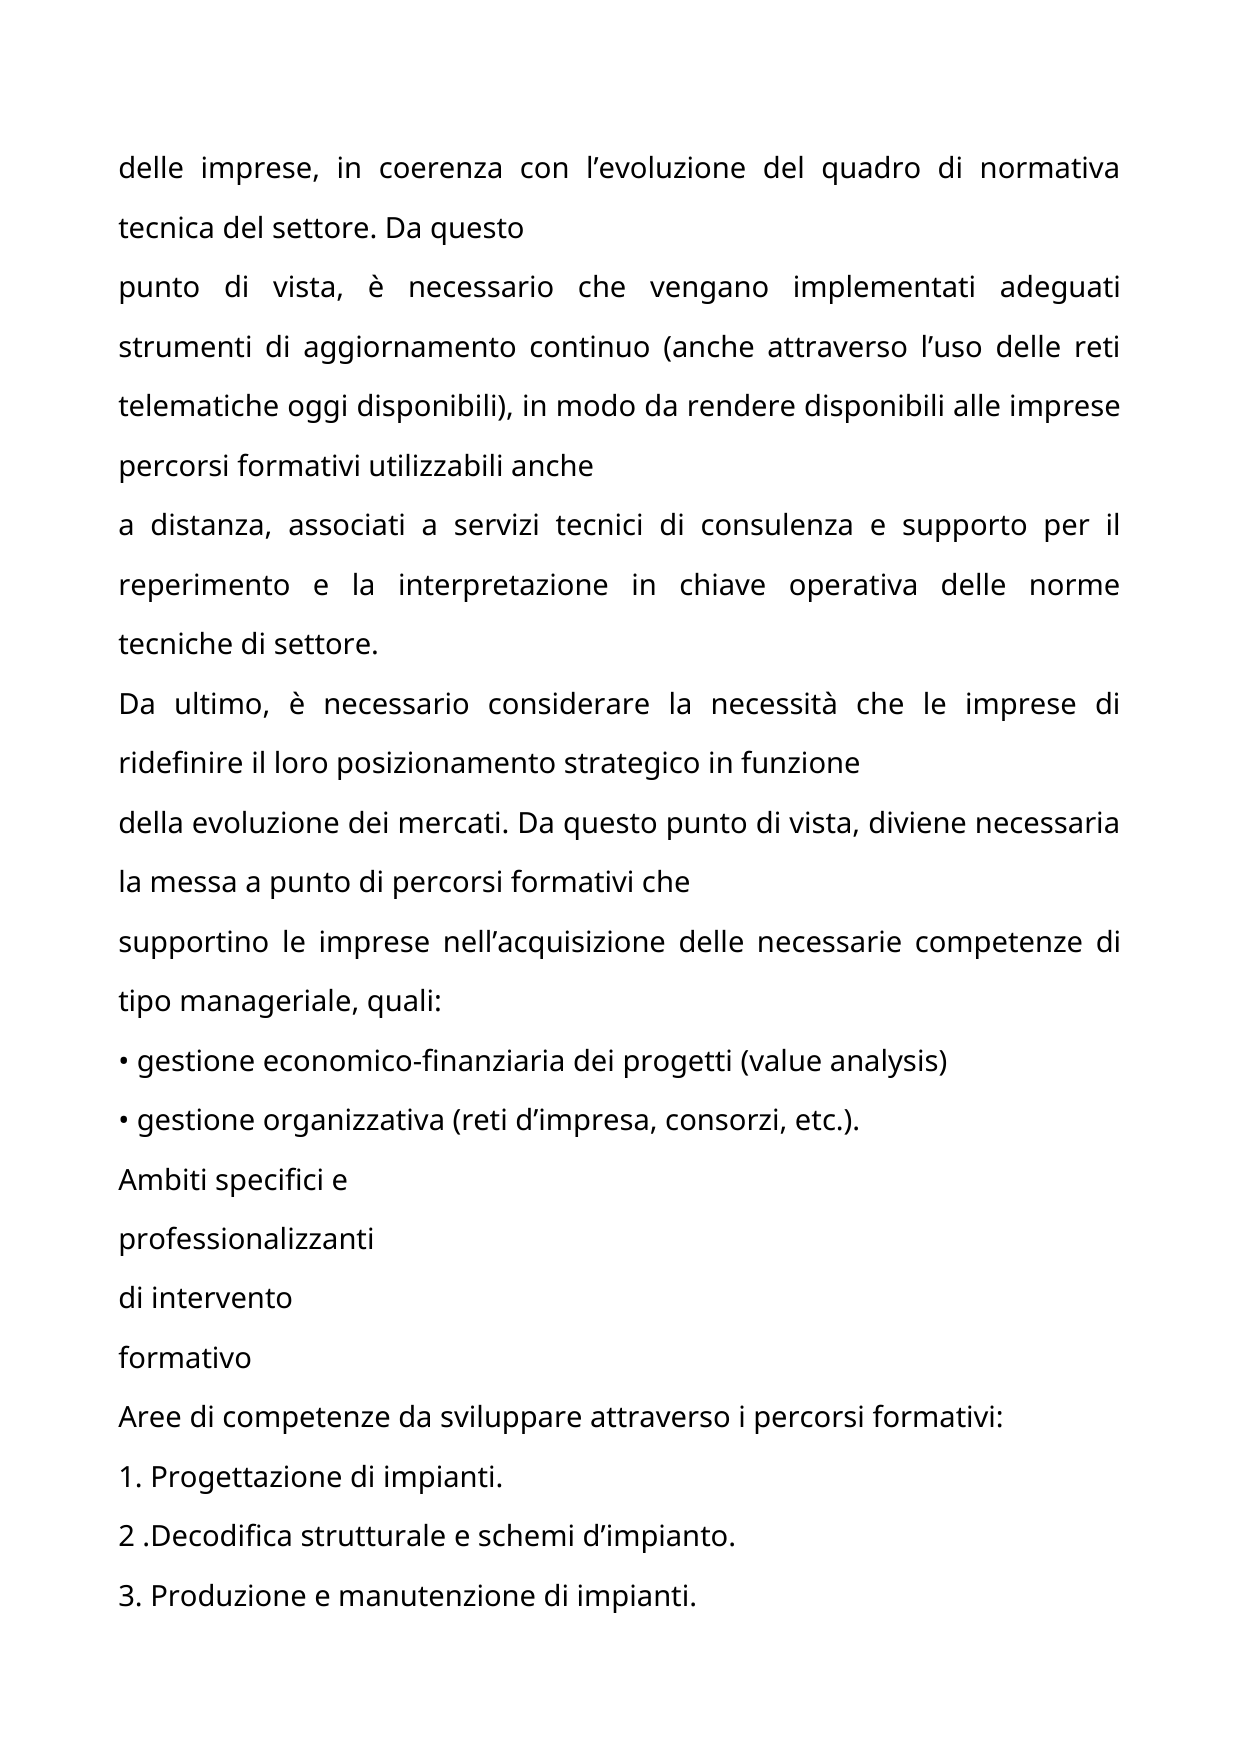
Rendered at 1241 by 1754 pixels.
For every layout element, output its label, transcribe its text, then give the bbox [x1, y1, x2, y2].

text 3. Produzione e manutenzione di impianti. [118, 1575, 1122, 1615]
text professionalizzanti [118, 1218, 1122, 1258]
text 1. Progettazione di impianti. [118, 1456, 1122, 1496]
text della evoluzione dei mercati. Da questo punto di vista, diviene necessaria la messa a punto di percorsi formativi che [118, 802, 1122, 901]
text Da ultimo, è necessario considerare la necessità che le imprese di ridefinire il loro posizionamento strategico in funzione [118, 683, 1122, 782]
text • gestione organizzativa (reti d’impresa, consorzi, etc.). [118, 1099, 1122, 1139]
text Ambiti specifici e [118, 1159, 1122, 1198]
text di intervento [118, 1278, 1122, 1317]
text Aree di competenze da sviluppare attraverso i percorsi formativi: [118, 1397, 1122, 1436]
text a distanza, associati a servizi tecnici di consulenza e supporto per il reperimento e la interpretazione in chiave operativa delle norme tecniche di settore. [118, 504, 1122, 663]
text formativo [118, 1337, 1122, 1377]
text • gestione economico-finanziaria dei progetti (value analysis) [118, 1040, 1122, 1079]
text supportino le imprese nell’acquisizione delle necessarie competenze di tipo manageriale, quali: [118, 921, 1122, 1020]
text punto di vista, è necessario che vengano implementati adeguati strumenti di aggiornamento continuo (anche attraverso l’uso delle reti telematiche oggi disponibili), in modo da rendere disponibili alle imprese percorsi formativi utilizzabili anche [118, 267, 1122, 485]
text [118, 148, 1122, 247]
text 2 .Decodifica strutturale e schemi d’impianto. [118, 1516, 1122, 1555]
